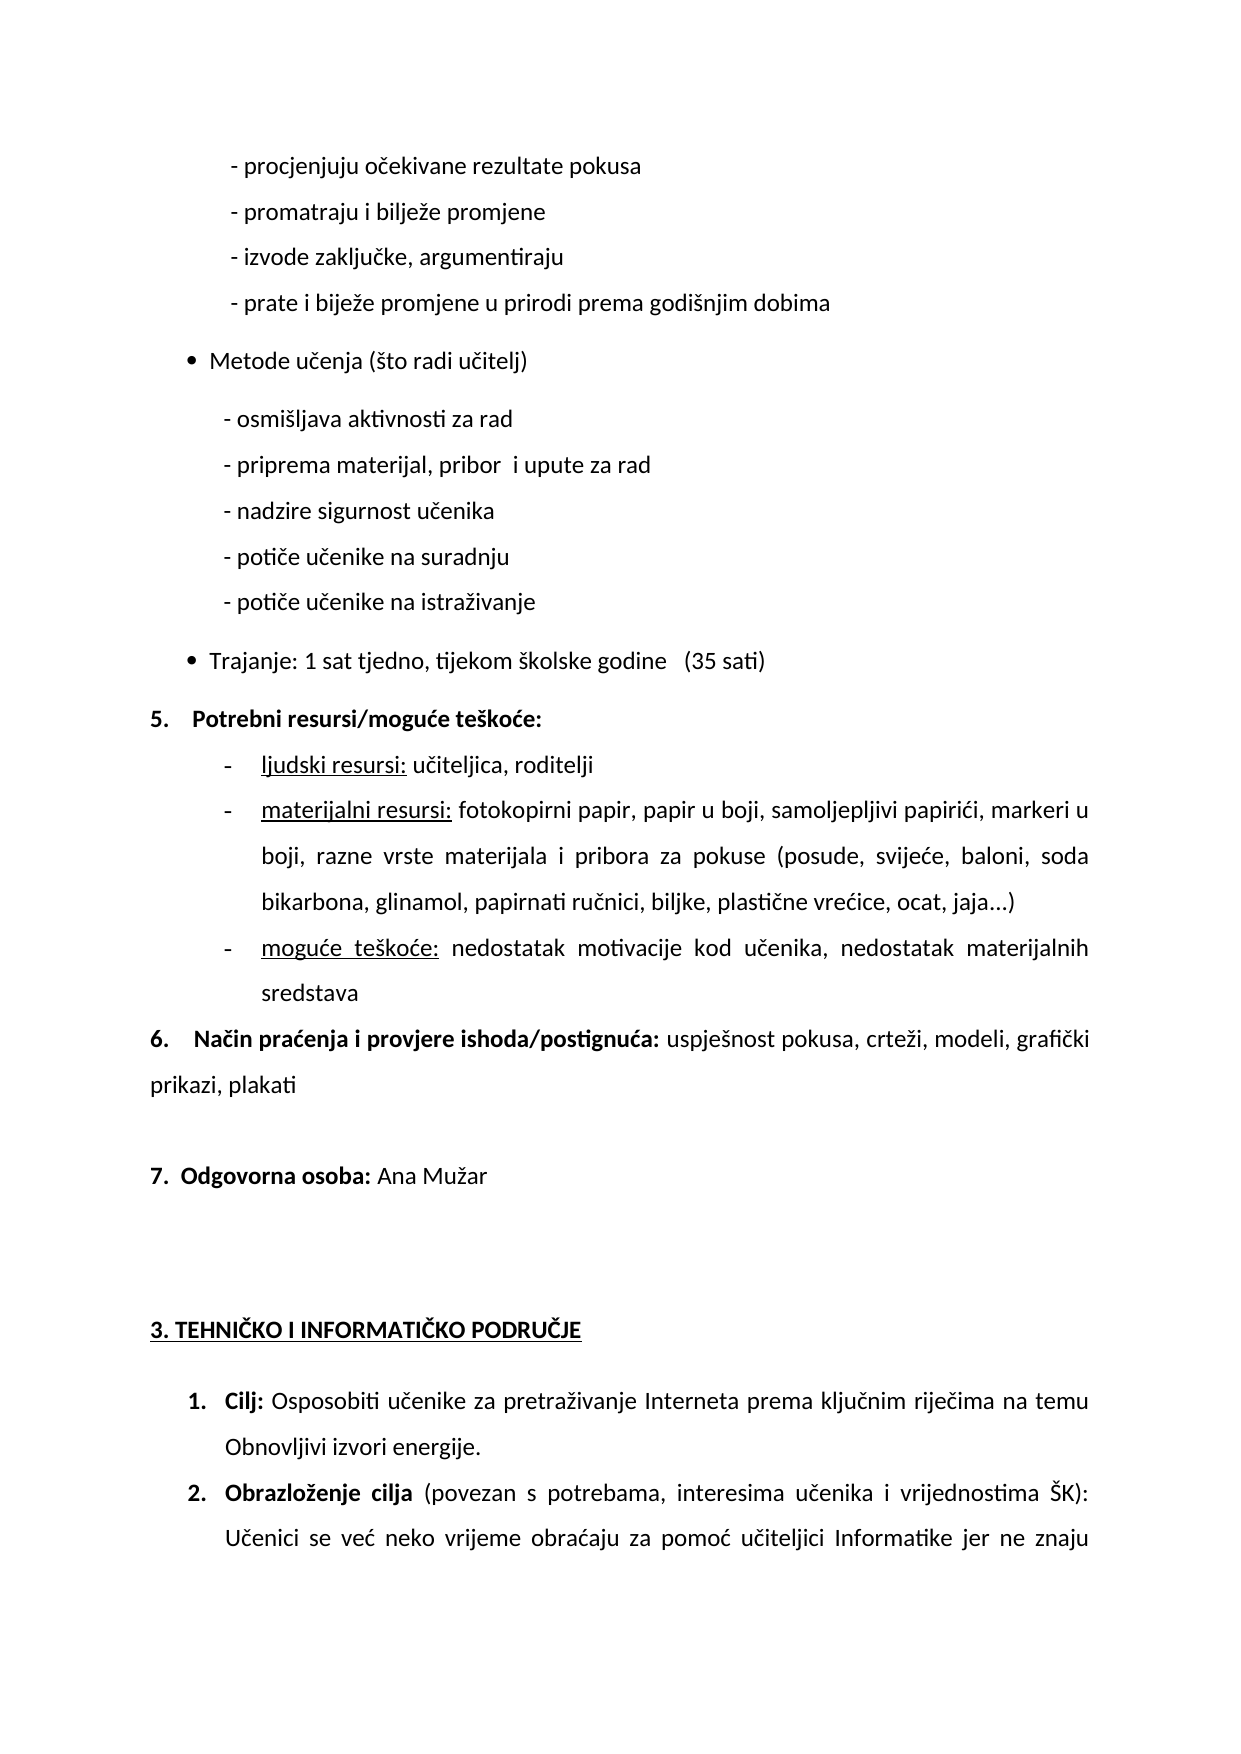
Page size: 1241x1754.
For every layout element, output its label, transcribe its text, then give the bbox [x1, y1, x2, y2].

list materijalni resursi: fotokopirni papir, papir u boji, samoljepljivi papirići, markeri u boji, razne vrste materijala i pribora za pokuse (posude, svijeće, baloni, soda bikarbona, glinamol, papirnati ručnici, biljke, plastične vrećice, ocat, jaja...) [224, 794, 1090, 916]
text - nadzire sigurnost učenika [150, 495, 1090, 526]
text 5. Potrebni resursi/moguće teškoće: [150, 703, 1090, 733]
text - procjenjuju očekivane rezultate pokusa [157, 150, 1090, 181]
list Metode učenja (što radi učitelj) [187, 345, 1090, 376]
text - potiče učenike na suradnju [150, 541, 1090, 571]
list moguće teškoće: nedostatak motivacije kod učenika, nedostatak materijalnih sredstava [224, 932, 1090, 1008]
text - prate i biježe promjene u prirodi prema godišnjim dobima [157, 287, 1090, 318]
text - promatraju i bilježe promjene [157, 196, 1090, 226]
text 3. TEHNIČKO I INFORMATIČKO PODRUČJE [150, 1314, 1061, 1345]
text 6. Način praćenja i provjere ishoda/postignuća: uspješnost pokusa, crteži, modeli, grafički prikazi, plakati [150, 1023, 1090, 1099]
text - potiče učenike na istraživanje [150, 587, 1090, 617]
list ljudski resursi: učiteljica, roditelji [224, 749, 1090, 779]
list Cilj: Osposobiti učenike za pretraživanje Interneta prema ključnim riječima na temu Obnovljivi izvori energije. [187, 1385, 1090, 1462]
text - izvode zaključke, argumentiraju [157, 241, 1090, 272]
text - priprema materijal, pribor i upute za rad [150, 449, 1090, 480]
text - osmišljava aktivnosti za rad [150, 404, 1090, 434]
text 7. Odgovorna osoba: Ana Mužar [150, 1160, 1090, 1191]
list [187, 1477, 1090, 1553]
list Trajanje: 1 sat tjedno, tijekom školske godine (35 sati) [187, 645, 1090, 675]
